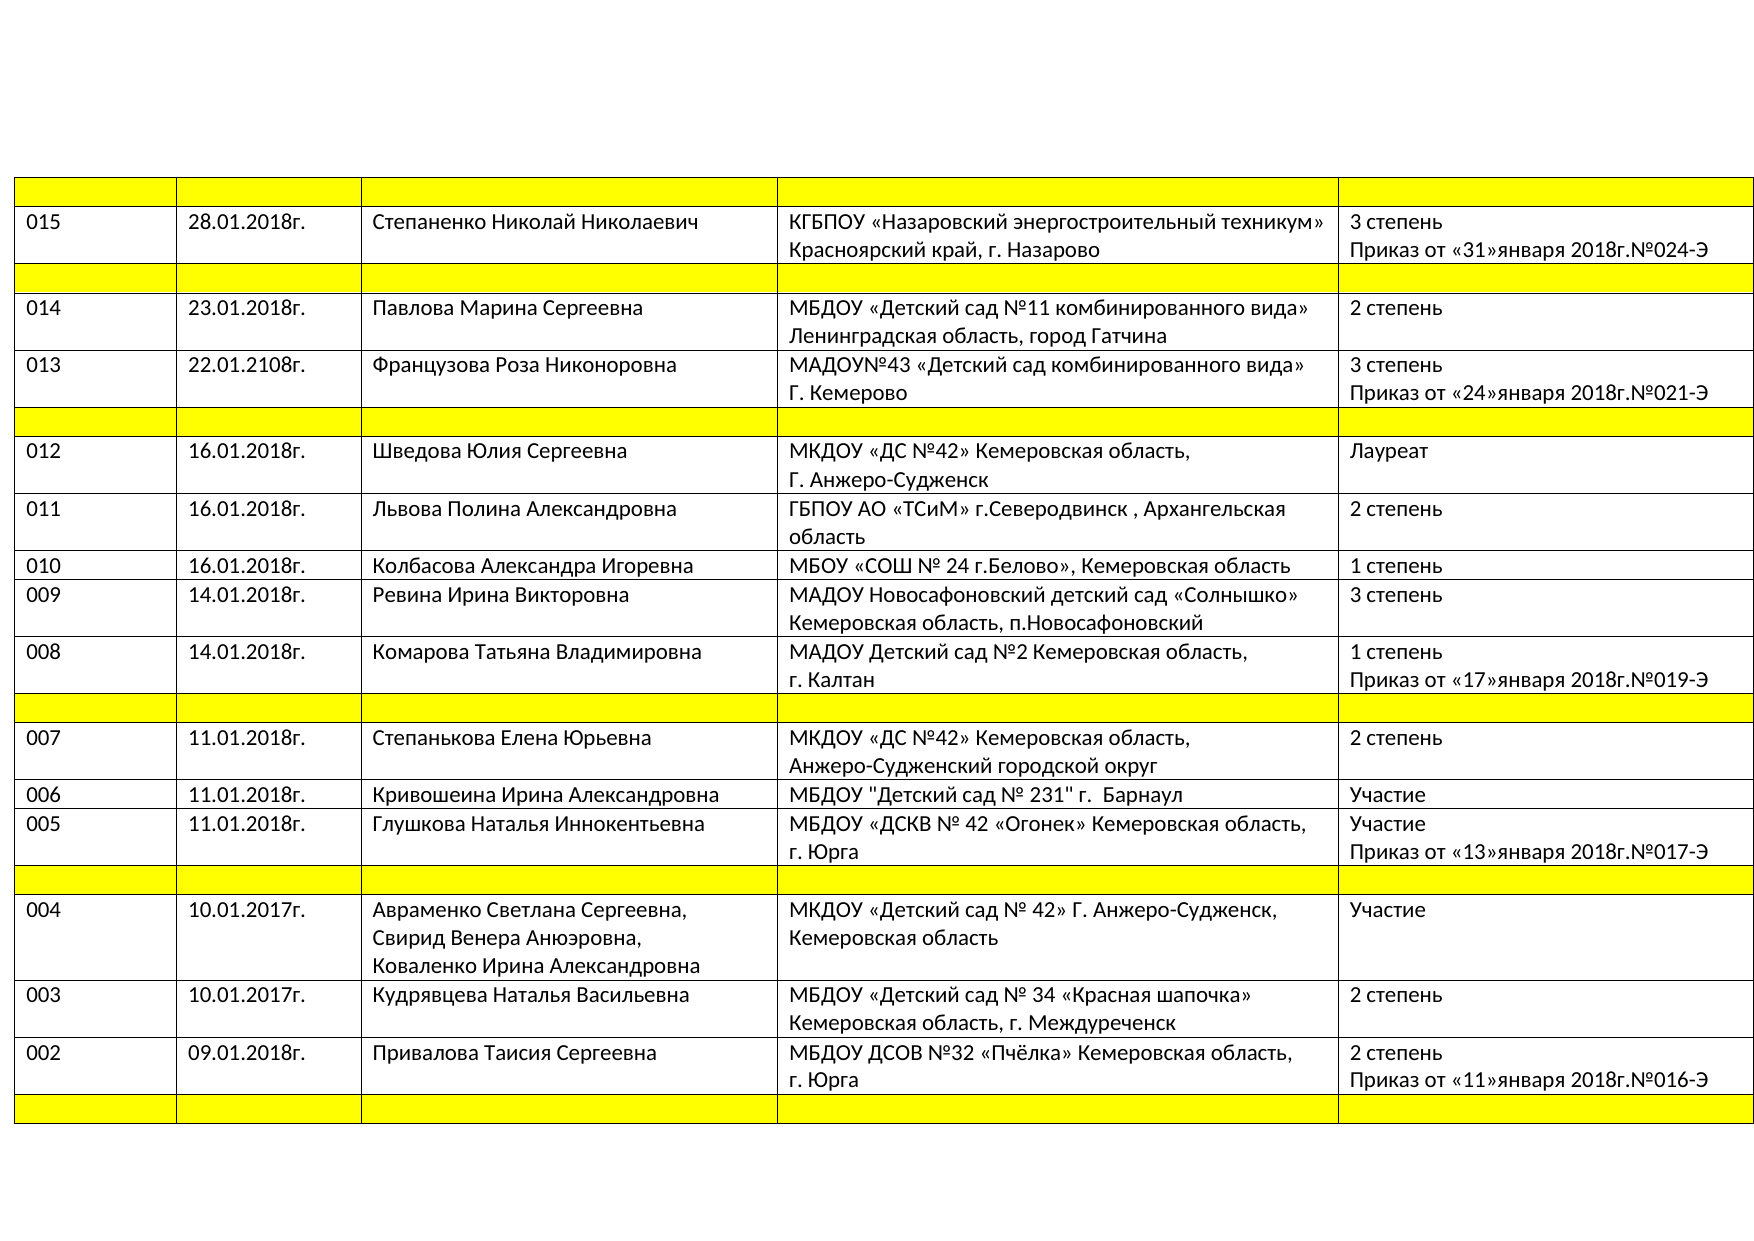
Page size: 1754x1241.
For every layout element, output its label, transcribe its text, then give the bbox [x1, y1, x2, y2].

table_cell МКДОУ «Детский сад № 42» Г. Анжеро-Судженск, Кемеровская область [778, 895, 1338, 979]
table_cell Комарова Татьяна Владимировна [362, 637, 777, 693]
table_cell 3 степень Приказ от «31»января 2018г.№024-Э [1339, 207, 1753, 263]
table_cell Кривошеина Ирина Александровна [362, 780, 777, 808]
table_cell [362, 264, 777, 292]
table_cell 3 степень [1339, 580, 1753, 636]
table_cell Авраменко Светлана Сергеевна, Свирид Венера Анюэровна, Коваленко Ирина Александровна [362, 895, 777, 979]
table_cell 007 [15, 723, 176, 779]
table_cell Ревина Ирина Викторовна [362, 580, 777, 636]
table_cell [15, 264, 176, 292]
table_cell Привалова Таисия Сергеевна [362, 1038, 777, 1094]
table_cell [177, 694, 361, 722]
table_cell МБДОУ «ДСКВ № 42 «Огонек» Кемеровская область, г. Юрга [778, 809, 1338, 865]
table_cell Участие [1339, 895, 1753, 979]
table_cell 09.01.2018г. [177, 1038, 361, 1094]
table_cell [362, 866, 777, 894]
table_cell 015 [15, 207, 176, 263]
table_cell [1339, 1095, 1753, 1123]
table_cell [778, 866, 1338, 894]
table_cell [15, 178, 176, 206]
table_cell Колбасова Александра Игоревна [362, 551, 777, 579]
table_cell 013 [15, 351, 176, 407]
table_cell [15, 694, 176, 722]
table_cell [15, 866, 176, 894]
table_cell Павлова Марина Сергеевна [362, 294, 777, 349]
table_cell 11.01.2018г. [177, 809, 361, 865]
table_cell 14.01.2018г. [177, 637, 361, 693]
table_cell 11.01.2018г. [177, 780, 361, 808]
table_cell 16.01.2018г. [177, 437, 361, 493]
table_cell Глушкова Наталья Иннокентьевна [362, 809, 777, 865]
table_cell [15, 1095, 176, 1123]
table_cell 004 [15, 895, 176, 979]
table_cell 11.01.2018г. [177, 723, 361, 779]
table_cell 012 [15, 437, 176, 493]
table_cell 22.01.2108г. [177, 351, 361, 407]
table_cell [177, 408, 361, 436]
table_cell Участие [1339, 780, 1753, 808]
table_cell КГБПОУ «Назаровский энергостроительный техникум» Красноярский край, г. Назарово [778, 207, 1338, 263]
table_cell МБДОУ «Детский сад № 34 «Красная шапочка» Кемеровская область, г. Междуреченск [778, 981, 1338, 1037]
table_cell Степаненко Николай Николаевич [362, 207, 777, 263]
table_cell Шведова Юлия Сергеевна [362, 437, 777, 493]
table_cell МАДОУ№43 «Детский сад комбинированного вида» Г. Кемерово [778, 351, 1338, 407]
table_cell 014 [15, 294, 176, 349]
table_cell [778, 264, 1338, 292]
table_cell [1339, 264, 1753, 292]
table_cell МАДОУ Детский сад №2 Кемеровская область, г. Калтан [778, 637, 1338, 693]
table_cell 1 степень Приказ от «17»января 2018г.№019-Э [1339, 637, 1753, 693]
table_cell 006 [15, 780, 176, 808]
table_cell 2 степень [1339, 981, 1753, 1037]
table_cell [1339, 408, 1753, 436]
table_cell 3 степень Приказ от «24»января 2018г.№021-Э [1339, 351, 1753, 407]
table_cell МКДОУ «ДС №42» Кемеровская область, Г. Анжеро-Судженск [778, 437, 1338, 493]
table_cell МБДОУ "Детский сад № 231" г. Барнаул [778, 780, 1338, 808]
table_cell 008 [15, 637, 176, 693]
table_cell Лауреат [1339, 437, 1753, 493]
table_cell [15, 408, 176, 436]
table_cell 002 [15, 1038, 176, 1094]
table_cell 003 [15, 981, 176, 1037]
table_cell 14.01.2018г. [177, 580, 361, 636]
table_cell [362, 178, 777, 206]
table_cell [778, 408, 1338, 436]
table_cell 011 [15, 494, 176, 550]
table_cell [362, 408, 777, 436]
table_cell 28.01.2018г. [177, 207, 361, 263]
table_cell Кудрявцева Наталья Васильевна [362, 981, 777, 1037]
table_cell Степанькова Елена Юрьевна [362, 723, 777, 779]
table_cell МАДОУ Новосафоновский детский сад «Солнышко» Кемеровская область, п.Новосафоновский [778, 580, 1338, 636]
table_cell 16.01.2018г. [177, 551, 361, 579]
table_cell [1339, 178, 1753, 206]
table_cell [1339, 866, 1753, 894]
table_cell [177, 866, 361, 894]
table_cell 10.01.2017г. [177, 981, 361, 1037]
table_cell 010 [15, 551, 176, 579]
table_cell 10.01.2017г. [177, 895, 361, 979]
table_cell [1339, 694, 1753, 722]
table_cell 2 степень [1339, 723, 1753, 779]
table_cell Участие Приказ от «13»января 2018г.№017-Э [1339, 809, 1753, 865]
table_cell [177, 264, 361, 292]
table_cell 005 [15, 809, 176, 865]
table_cell ГБПОУ АО «ТСиМ» г.Северодвинск , Архангельская область [778, 494, 1338, 550]
table_cell Французова Роза Никоноровна [362, 351, 777, 407]
table_cell [177, 1095, 361, 1123]
table_cell Львова Полина Александровна [362, 494, 777, 550]
table_cell МКДОУ «ДС №42» Кемеровская область, Анжеро-Судженский городской округ [778, 723, 1338, 779]
table_cell [778, 178, 1338, 206]
table_cell МБОУ «СОШ № 24 г.Белово», Кемеровская область [778, 551, 1338, 579]
table_cell 1 степень [1339, 551, 1753, 579]
table_cell [362, 1095, 777, 1123]
table_cell 23.01.2018г. [177, 294, 361, 349]
table_cell МБДОУ ДСОВ №32 «Пчёлка» Кемеровская область, г. Юрга [778, 1038, 1338, 1094]
table_cell [177, 178, 361, 206]
table_cell МБДОУ «Детский сад №11 комбинированного вида» Ленинградская область, город Гатчина [778, 294, 1338, 349]
table_cell [778, 694, 1338, 722]
table_cell 16.01.2018г. [177, 494, 361, 550]
table_cell [362, 694, 777, 722]
table_cell 2 степень [1339, 294, 1753, 349]
table_cell 2 степень Приказ от «11»января 2018г.№016-Э [1339, 1038, 1753, 1094]
table_cell 2 степень [1339, 494, 1753, 550]
table_cell [778, 1095, 1338, 1123]
table_cell 009 [15, 580, 176, 636]
